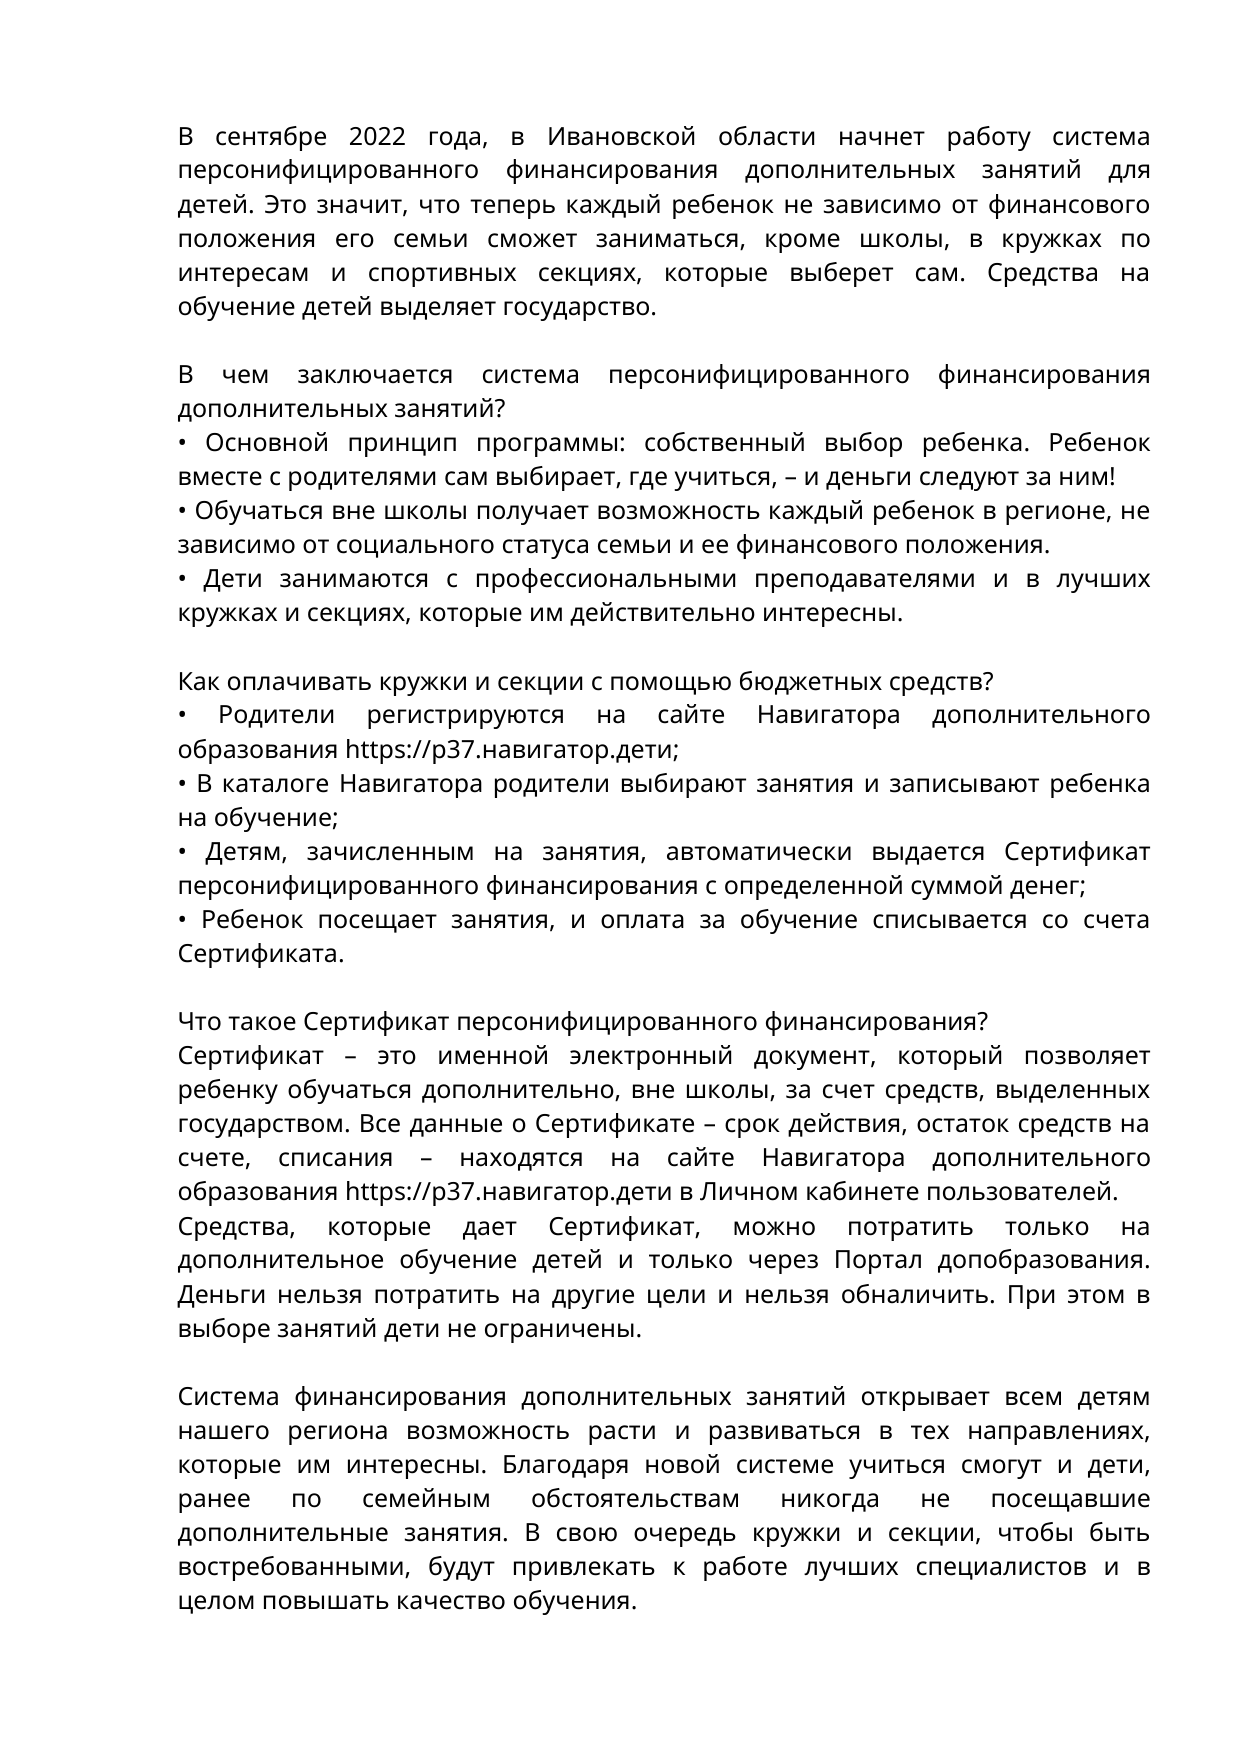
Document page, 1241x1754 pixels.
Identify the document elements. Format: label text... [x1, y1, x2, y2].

text • Родители регистрируются на сайте Навигатора дополнительного образования https://р37.навигатор.дети; [177, 697, 1152, 765]
text • Обучаться вне школы получает возможность каждый ребенок в регионе, не зависимо от социального статуса семьи и ее финансового положения. [177, 493, 1152, 561]
text Средства, которые дает Сертификат, можно потратить только на дополнительное обучение детей и только через Портал допобразования. Деньги нельзя потратить на другие цели и нельзя обналичить. При этом в выборе занятий дети не ограничены. [177, 1208, 1152, 1344]
text Как оплачивать кружки и секции с помощью бюджетных средств? [177, 663, 1152, 697]
text • Ребенок посещает занятия, и оплата за обучение списывается со счета Сертификата. [177, 902, 1152, 970]
text В сентябре 2022 года, в Ивановской области начнет работу система персонифицированного финансирования дополнительных занятий для детей. Это значит, что теперь каждый ребенок не зависимо от финансового положения его семьи сможет заниматься, кроме школы, в кружках по интересам и спортивных секциях, которые выберет сам. Средства на обучение детей выделяет государство. [177, 118, 1152, 322]
text • Основной принцип программы: собственный выбор ребенка. Ребенок вместе с родителями сам выбирает, где учиться, – и деньги следуют за ним! [177, 425, 1152, 493]
text Система финансирования дополнительных занятий открывает всем детям нашего региона возможность расти и развиваться в тех направлениях, которые им интересны. Благодаря новой системе учиться смогут и дети, ранее по семейным обстоятельствам никогда не посещавшие дополнительные занятия. В свою очередь кружки и секции, чтобы быть востребованными, будут привлекать к работе лучших специалистов и в целом повышать качество обучения. [177, 1378, 1152, 1617]
text Что такое Сертификат персонифицированного финансирования? [177, 1004, 1152, 1038]
text • Детям, зачисленным на занятия, автоматически выдается Сертификат персонифицированного финансирования с определенной суммой денег; [177, 833, 1152, 902]
text В чем заключается система персонифицированного финансирования дополнительных занятий? [177, 357, 1152, 425]
text • Дети занимаются с профессиональными преподавателями и в лучших кружках и секциях, которые им действительно интересны. [177, 561, 1152, 629]
text Сертификат – это именной электронный документ, который позволяет ребенку обучаться дополнительно, вне школы, за счет средств, выделенных государством. Все данные о Сертификате – срок действия, остаток средств на счете, списания – находятся на сайте Навигатора дополнительного образования https://р37.навигатор.дети в Личном кабинете пользователей. [177, 1038, 1152, 1208]
text • В каталоге Навигатора родители выбирают занятия и записывают ребенка на обучение; [177, 765, 1152, 833]
